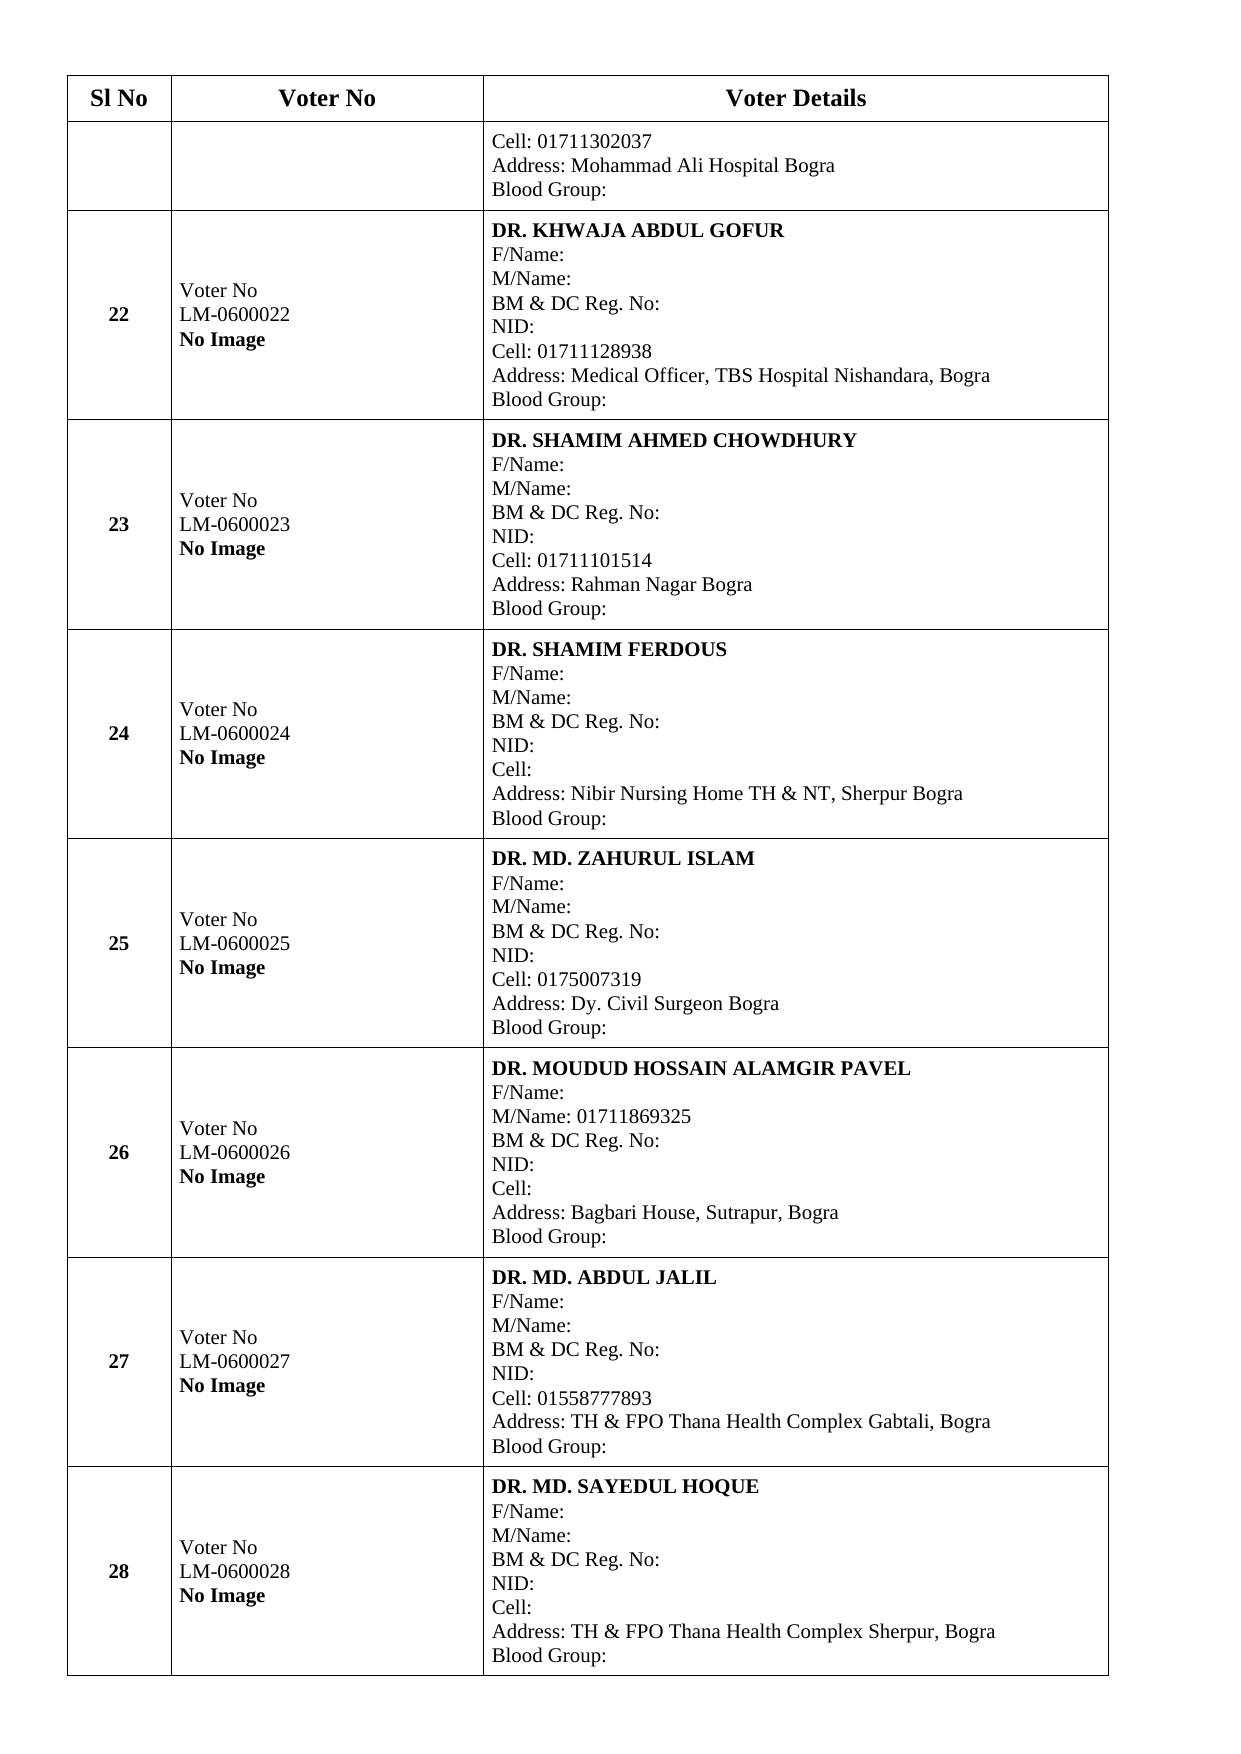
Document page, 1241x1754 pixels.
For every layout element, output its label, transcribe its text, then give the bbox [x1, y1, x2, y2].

table_cell DR. MD. ABDUL JALIL F/Name: M/Name: BM & DC Reg. No: NID: Cell: 01558777893 Address: TH & FPO Thana Health Complex Gabtali, Bogra Blood Group: [484, 1258, 1108, 1466]
table_cell Voter No LM-0600025 No Image [172, 839, 483, 1047]
table_cell DR. MD. ZAHURUL ISLAM F/Name: M/Name: BM & DC Reg. No: NID: Cell: 0175007319 Address: Dy. Civil Surgeon Bogra Blood Group: [484, 839, 1108, 1047]
table_cell Voter No LM-0600024 No Image [172, 630, 483, 838]
table_cell Voter No LM-0600023 No Image [172, 420, 483, 628]
table_cell DR. SHAMIM AHMED CHOWDHURY F/Name: M/Name: BM & DC Reg. No: NID: Cell: 01711101514 Address: Rahman Nagar Bogra Blood Group: [484, 420, 1108, 628]
table_cell Voter No LM-0600026 No Image [172, 1048, 483, 1257]
table_cell DR. MD. SAYEDUL HOQUE F/Name: M/Name: BM & DC Reg. No: NID: Cell: Address: TH & FPO Thana Health Complex Sherpur, Bogra Blood Group: [484, 1467, 1108, 1675]
table_cell Voter No LM-0600027 No Image [172, 1258, 483, 1466]
table_cell 22 [68, 211, 171, 419]
table_cell 23 [68, 420, 171, 628]
table_cell 25 [68, 839, 171, 1047]
table_cell Voter No LM-0600028 No Image [172, 1467, 483, 1675]
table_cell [172, 122, 483, 210]
table_cell 24 [68, 630, 171, 838]
table_cell Voter No LM-0600022 No Image [172, 211, 483, 419]
table_header Voter Details [484, 76, 1108, 121]
table_header Voter No [172, 76, 483, 121]
table_cell 21 [68, 122, 171, 210]
table_cell DR. SHAMIM FERDOUS F/Name: M/Name: BM & DC Reg. No: NID: Cell: Address: Nibir Nursing Home TH & NT, Sherpur Bogra Blood Group: [484, 630, 1108, 838]
table_cell 27 [68, 1258, 171, 1466]
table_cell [484, 122, 1108, 210]
table_cell 28 [68, 1467, 171, 1675]
table_header Sl No [68, 76, 171, 121]
table_cell 26 [68, 1048, 171, 1257]
table_cell DR. MOUDUD HOSSAIN ALAMGIR PAVEL F/Name: M/Name: 01711869325 BM & DC Reg. No: NID: Cell: Address: Bagbari House, Sutrapur, Bogra Blood Group: [484, 1048, 1108, 1257]
table_cell DR. KHWAJA ABDUL GOFUR F/Name: M/Name: BM & DC Reg. No: NID: Cell: 01711128938 Address: Medical Officer, TBS Hospital Nishandara, Bogra Blood Group: [484, 211, 1108, 419]
